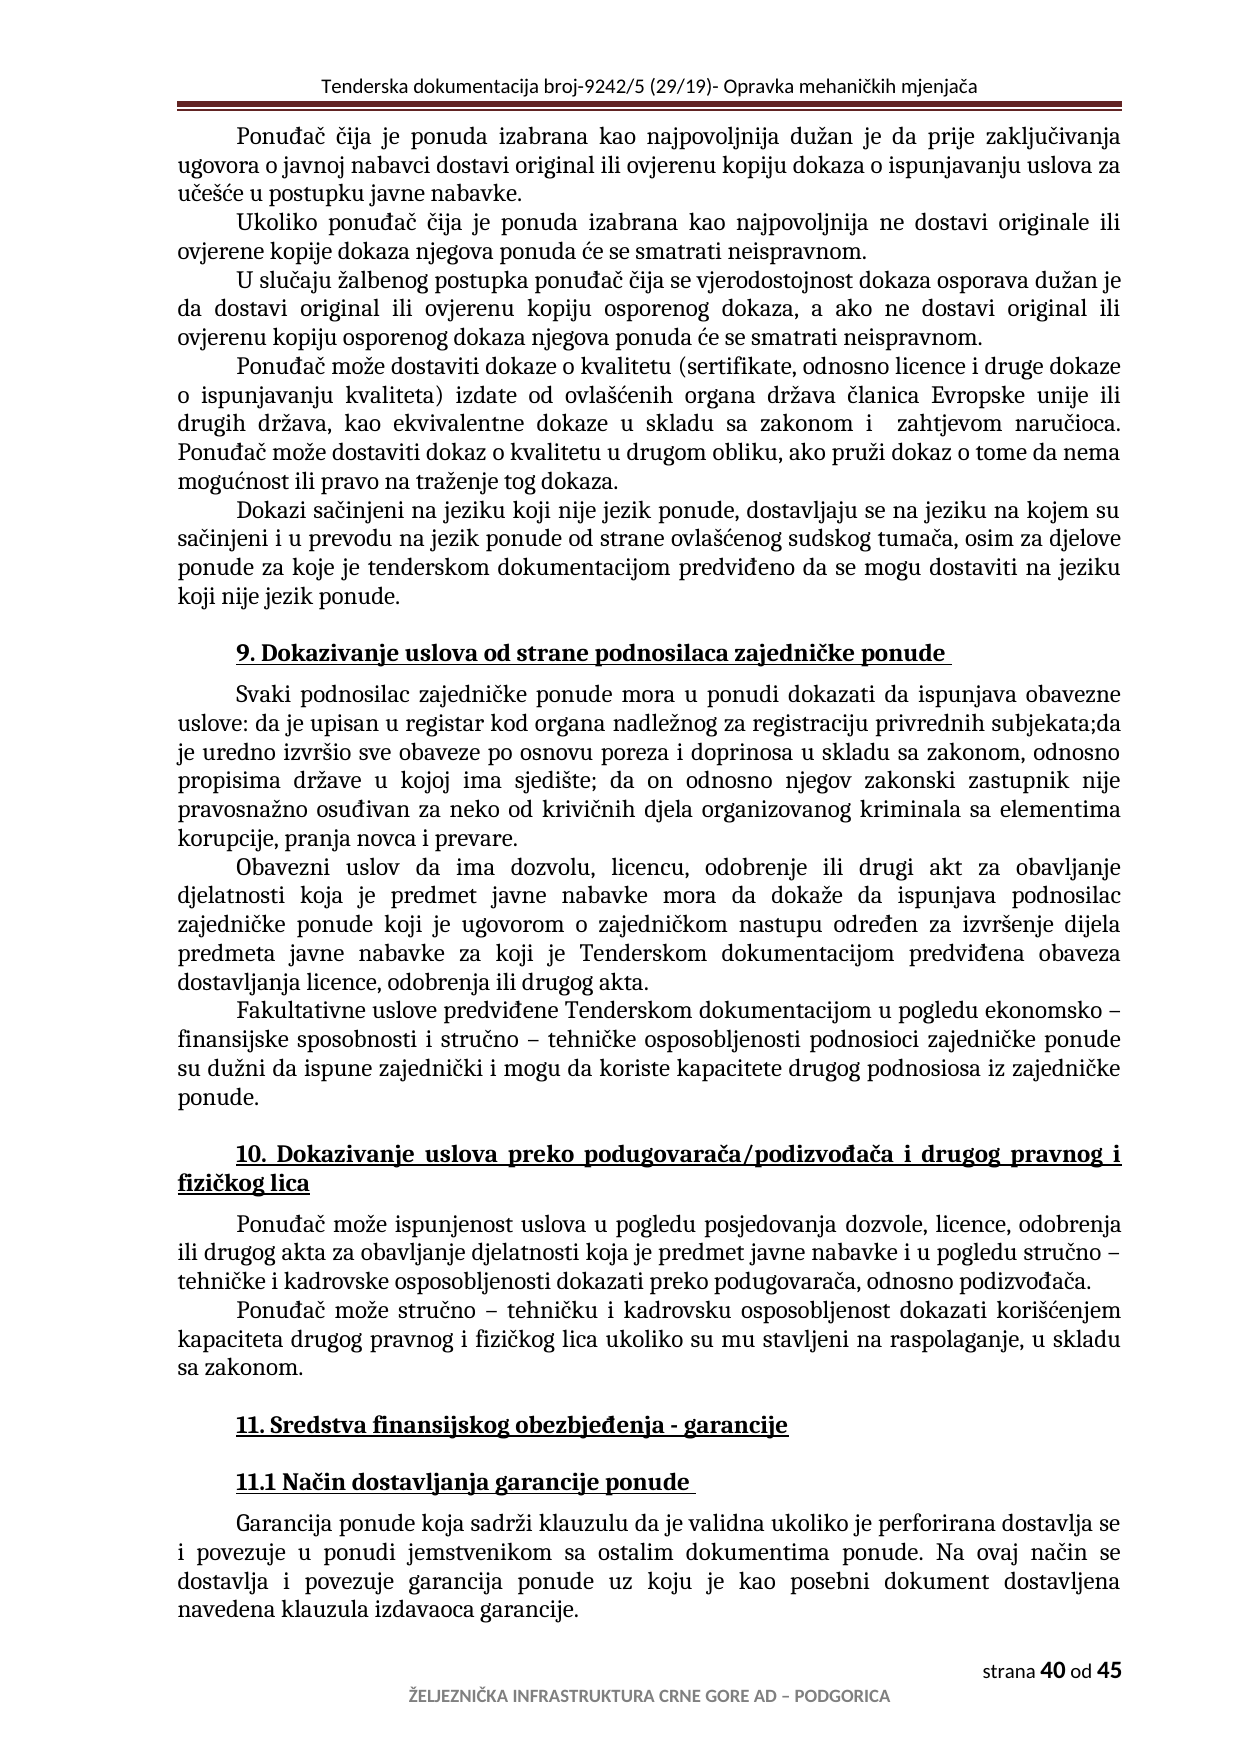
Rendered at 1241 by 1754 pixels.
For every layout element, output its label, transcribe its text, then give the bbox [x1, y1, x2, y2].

text 11.1 Način dostavljanja garancije ponude [177, 1468, 1122, 1497]
text Fakultativne uslove predviđene Tenderskom dokumentacijom u pogledu ekonomsko – finansijske sposobnosti i stručno – tehničke osposobljenosti podnosioci zajedničke ponude su dužni da ispune zajednički i mogu da koriste kapacitete drugog podnosiosa iz zajedničke ponude. [177, 996, 1122, 1111]
text Ponuđač može stručno – tehničku i kadrovsku osposobljenost dokazati korišćenjem kapaciteta drugog pravnog i fizičkog lica ukoliko su mu stavljeni na raspolaganje, u skladu sa zakonom. [177, 1296, 1122, 1382]
text Ponuđač može ispunjenost uslova u pogledu posjedovanja dozvole, licence, odobrenja ili drugog akta za obavljanje djelatnosti koja je predmet javne nabavke i u pogledu stručno – tehničke i kadrovske osposobljenosti dokazati preko podugovarača, odnosno podizvođača. [177, 1209, 1122, 1296]
text Ponuđač čija je ponuda izabrana kao najpovoljnija dužan je da prije zaključivanja ugovora o javnoj nabavci dostavi original ili ovjerenu kopiju dokaza o ispunjavanju uslova za učešće u postupku javne nabavke. [177, 122, 1122, 208]
text Ukoliko ponuđač čija je ponuda izabrana kao najpovoljnija ne dostavi originale ili ovjerene kopije dokaza njegova ponuda će se smatrati neispravnom. [177, 208, 1122, 266]
text Obavezni uslov da ima dozvolu, licencu, odobrenje ili drugi akt za obavljanje djelatnosti koja je predmet javne nabavke mora da dokaže da ispunjava podnosilac zajedničke ponude koji je ugovorom o zajedničkom nastupu određen za izvršenje dijela predmeta javne nabavke za koji je Tenderskom dokumentacijom predviđena obaveza dostavljanja licence, odobrenja ili drugog akta. [177, 853, 1122, 996]
text Dokazi sačinjeni na jeziku koji nije jezik ponude, dostavljaju se na jeziku na kojem su sačinjeni i u prevodu na jezik ponude od strane ovlašćenog sudskog tumača, osim za djelove ponude za koje je tenderskom dokumentacijom predviđeno da se mogu dostaviti na jeziku koji nije jezik ponude. [177, 496, 1122, 611]
text 9. Dokazivanje uslova od strane podnosilaca zajedničke ponude [177, 639, 1122, 668]
text Svaki podnosilac zajedničke ponude mora u ponudi dokazati da ispunjava obavezne uslove: da je upisan u registar kod organa nadležnog za registraciju privrednih subjekata;da je uredno izvršio sve obaveze po osnovu poreza i doprinosa u skladu sa zakonom, odnosno propisima države u kojoj ima sjedište; da on odnosno njegov zakonski zastupnik nije pravosnažno osuđivan za neko od krivičnih djela organizovanog kriminala sa elementima korupcije, pranja novca i prevare. [177, 680, 1122, 853]
text Ponuđač može dostaviti dokaze o kvalitetu (sertifikate, odnosno licence i druge dokaze o ispunjavanju kvaliteta) izdate od ovlašćenih organa država članica Evropske unije ili drugih država, kao ekvivalentne dokaze u skladu sa zakonom i zahtjevom naručioca. Ponuđač može dostaviti dokaz o kvalitetu u drugom obliku, ako pruži dokaz o tome da nema mogućnost ili pravo na traženje tog dokaza. [177, 352, 1122, 496]
text Garancija ponude koja sadrži klauzulu da je validna ukoliko je perforirana dostavlja se i povezuje u ponudi jemstvenikom sa ostalim dokumentima ponude. Na ovaj način se dostavlja i povezuje garancija ponude uz koju je kao posebni dokument dostavljena navedena klauzula izdavaoca garancije. [177, 1509, 1122, 1624]
text 11. Sredstva finansijskog obezbjeđenja - garancije [236, 1411, 1122, 1439]
text U slučaju žalbenog postupka ponuđač čija se vjerodostojnost dokaza osporava dužan je da dostavi original ili ovjerenu kopiju osporenog dokaza, a ako ne dostavi original ili ovjerenu kopiju osporenog dokaza njegova ponuda će se smatrati neispravnom. [177, 266, 1122, 352]
text 10. Dokazivanje uslova preko podugovarača/podizvođača i drugog pravnog i fizičkog lica [177, 1140, 1122, 1198]
